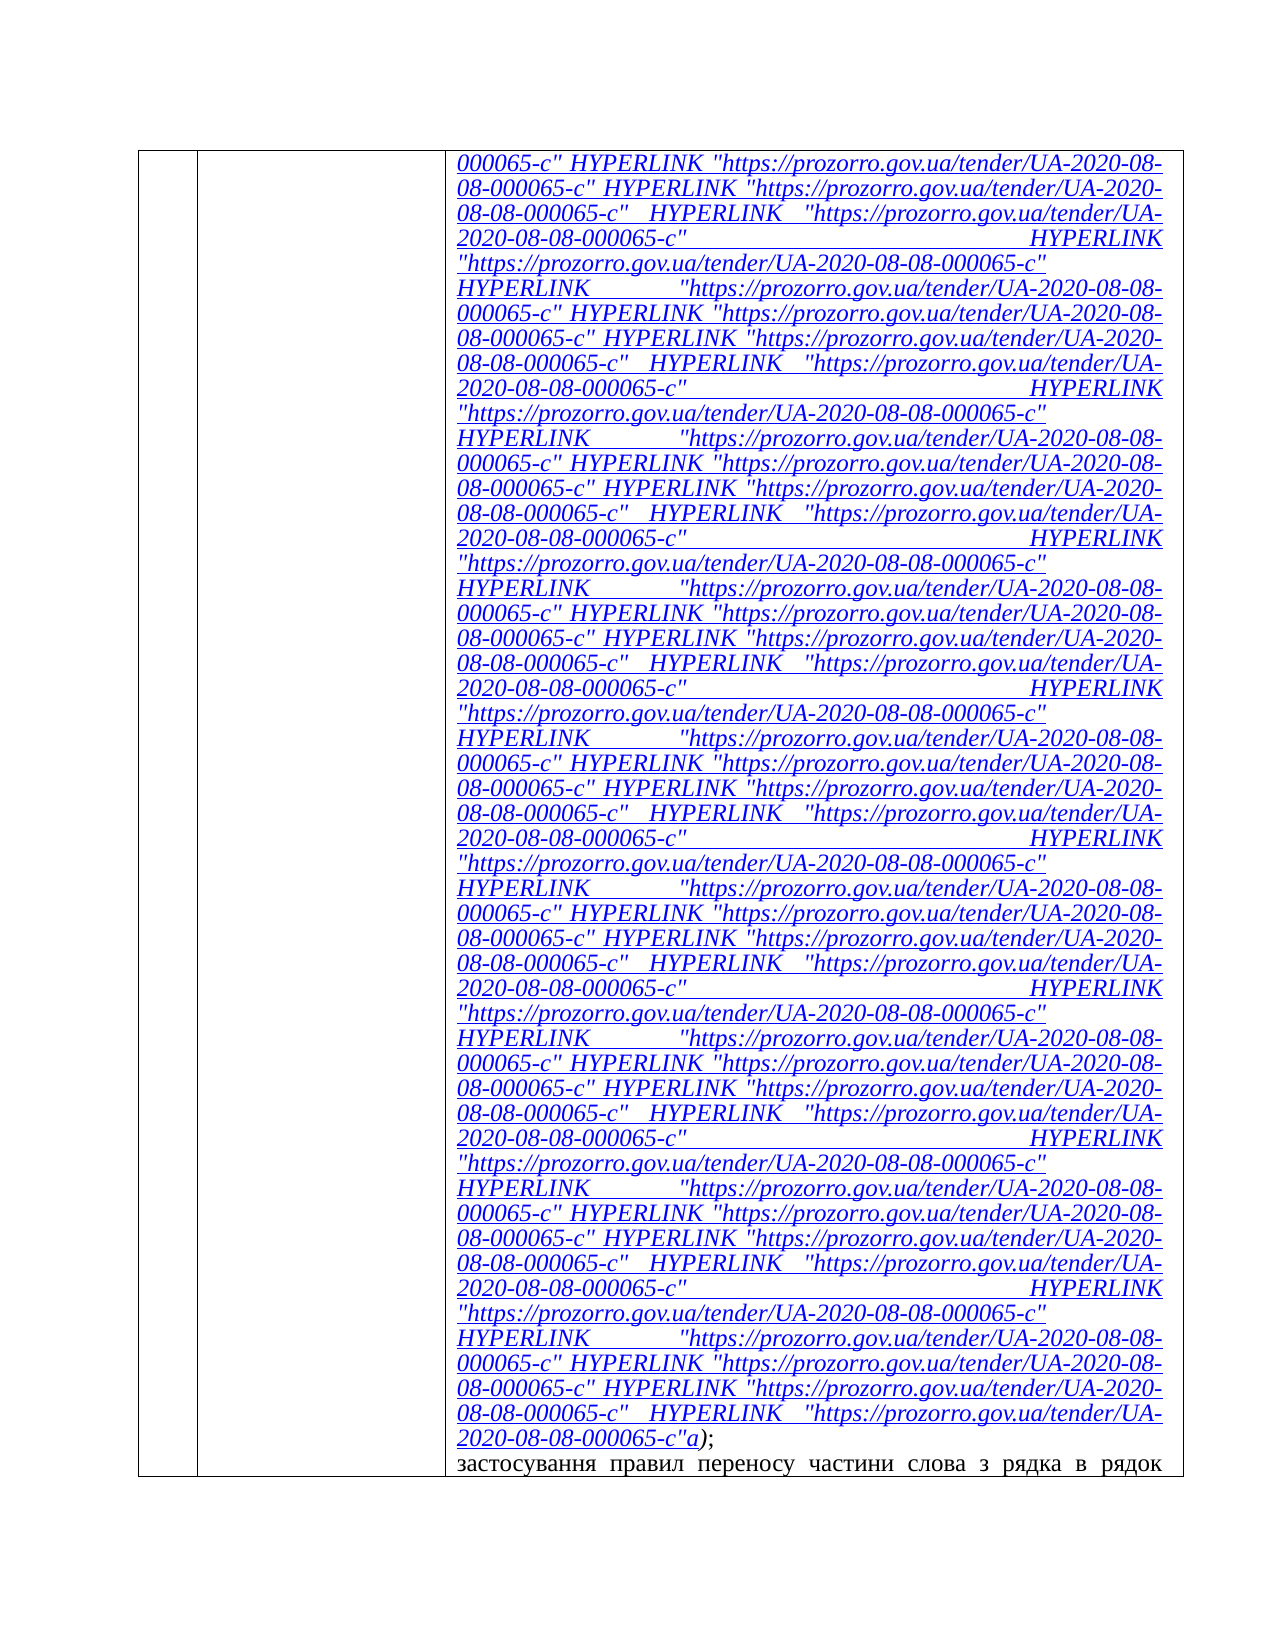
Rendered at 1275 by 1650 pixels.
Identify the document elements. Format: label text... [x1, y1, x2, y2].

table_cell 2 [139, 151, 197, 1476]
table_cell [198, 151, 445, 1476]
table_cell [446, 151, 1183, 1476]
